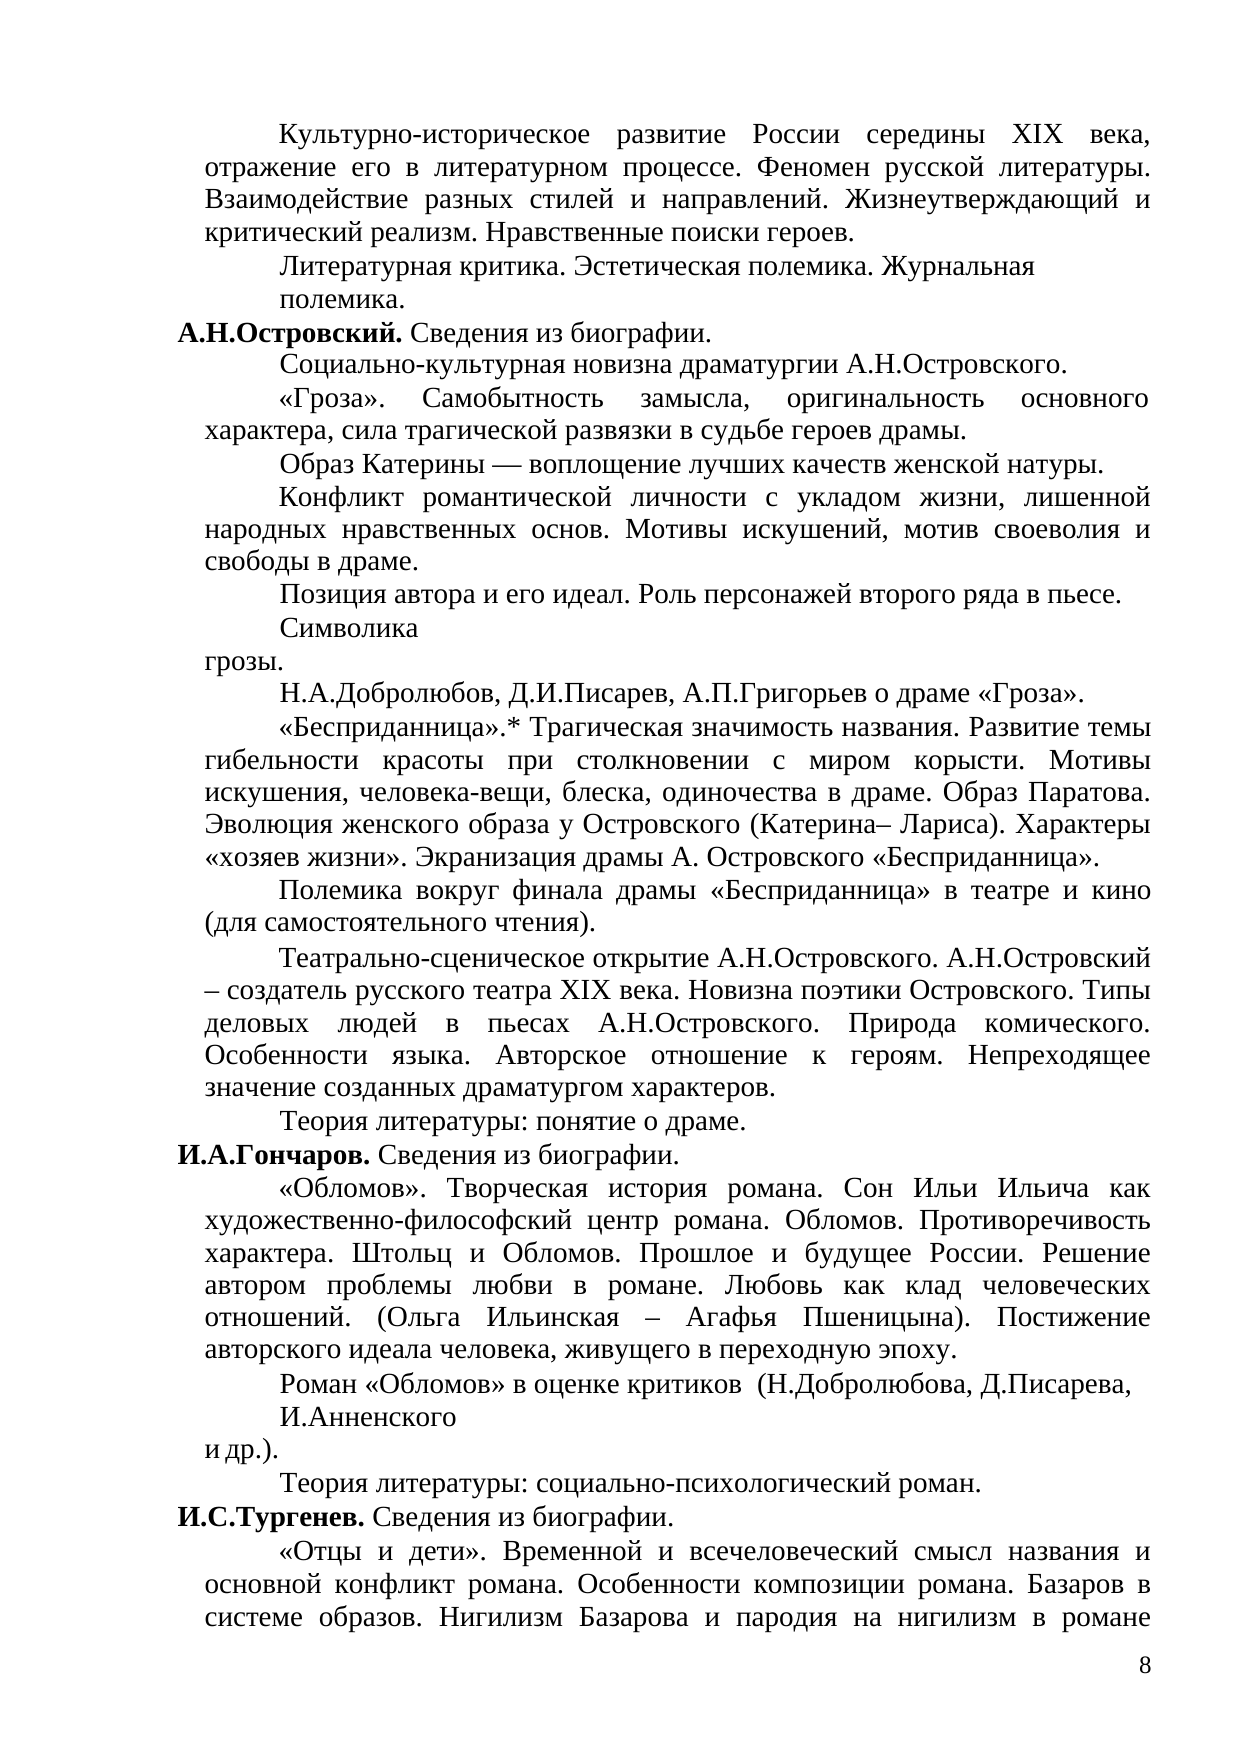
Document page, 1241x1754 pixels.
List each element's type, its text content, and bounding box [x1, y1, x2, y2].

text А.Н.Островский. Сведения из биографии. [177, 315, 1152, 348]
list др.). [204, 1433, 1152, 1465]
text «Гроза». Самобытность замысла, оригинальность основного характера, сила трагической развязки в судьбе героев драмы. [204, 382, 1149, 446]
text Социально-культурная новизна драматургии А.Н.Островского. [279, 348, 1152, 380]
text Культурно-историческое развитие России середины XIX века, отражение его в литературном процессе. Феномен русской литературы. Взаимодействие разных стилей и направлений. Жизнеутверждающий и критический реализм. Нравственные поиски героев. [204, 118, 1152, 247]
text Теория литературы: понятие о драме. [279, 1103, 1152, 1137]
text Театрально-сценическое открытие А.Н.Островского. А.Н.Островский – создатель русского театра XIX века. Новизна поэтики Островского. Типы деловых людей в пьесах А.Н.Островского. Природа комического. Особенности языка. Авторское отношение к героям. Непреходящее значение созданных драматургом характеров. [204, 941, 1152, 1103]
text Литературная критика. Эстетическая полемика. Журнальная полемика. [279, 248, 1152, 315]
text Позиция автора и его идеал. Роль персонажей второго ряда в пьесе. Символика [279, 576, 1152, 643]
text И.А.Гончаров. Сведения из биографии. [177, 1137, 1152, 1171]
text Конфликт романтической личности с укладом жизни, лишенной народных нравственных основ. Мотивы искушений, мотив своеволия и свободы в драме. [204, 481, 1152, 576]
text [204, 1534, 1152, 1632]
text Роман «Обломов» в оценке критиков (Н.Добролюбова, Д.Писарева, И.Анненского [279, 1366, 1152, 1433]
text Теория литературы: социально-психологический роман. [279, 1466, 1152, 1499]
text И.С.Тургенев. Сведения из биографии. [177, 1499, 1152, 1533]
text Полемика вокруг финала драмы «Бесприданница» в театре и кино (для самостоятельного чтения). [204, 874, 1152, 938]
text «Обломов». Творческая история романа. Сон Ильи Ильича как художественно-философский центр романа. Обломов. Противоречивость характера. Штольц и Обломов. Прошлое и будущее России. Решение автором проблемы любви в романе. Любовь как клад человеческих отношений. (Ольга Ильинская – Агафья Пшеницына). Постижение авторского идеала человека, живущего в переходную эпоху. [204, 1172, 1152, 1365]
text грозы. [204, 643, 1152, 677]
text «Бесприданница».* Трагическая значимость названия. Развитие темы гибельности красоты при столкновении с миром корысти. Мотивы искушения, человека-вещи, блеска, одиночества в драме. Образ Паратова. Эволюция женского образа у Островского (Катерина– Лариса). Характеры «хозяев жизни». Экранизация драмы А. Островского «Бесприданница». [204, 711, 1152, 872]
text Н.А.Добролюбов, Д.И.Писарев, А.П.Григорьев о драме «Гроза». [279, 677, 1152, 709]
text Образ Катерины — воплощение лучших качеств женской натуры. [279, 446, 1152, 480]
